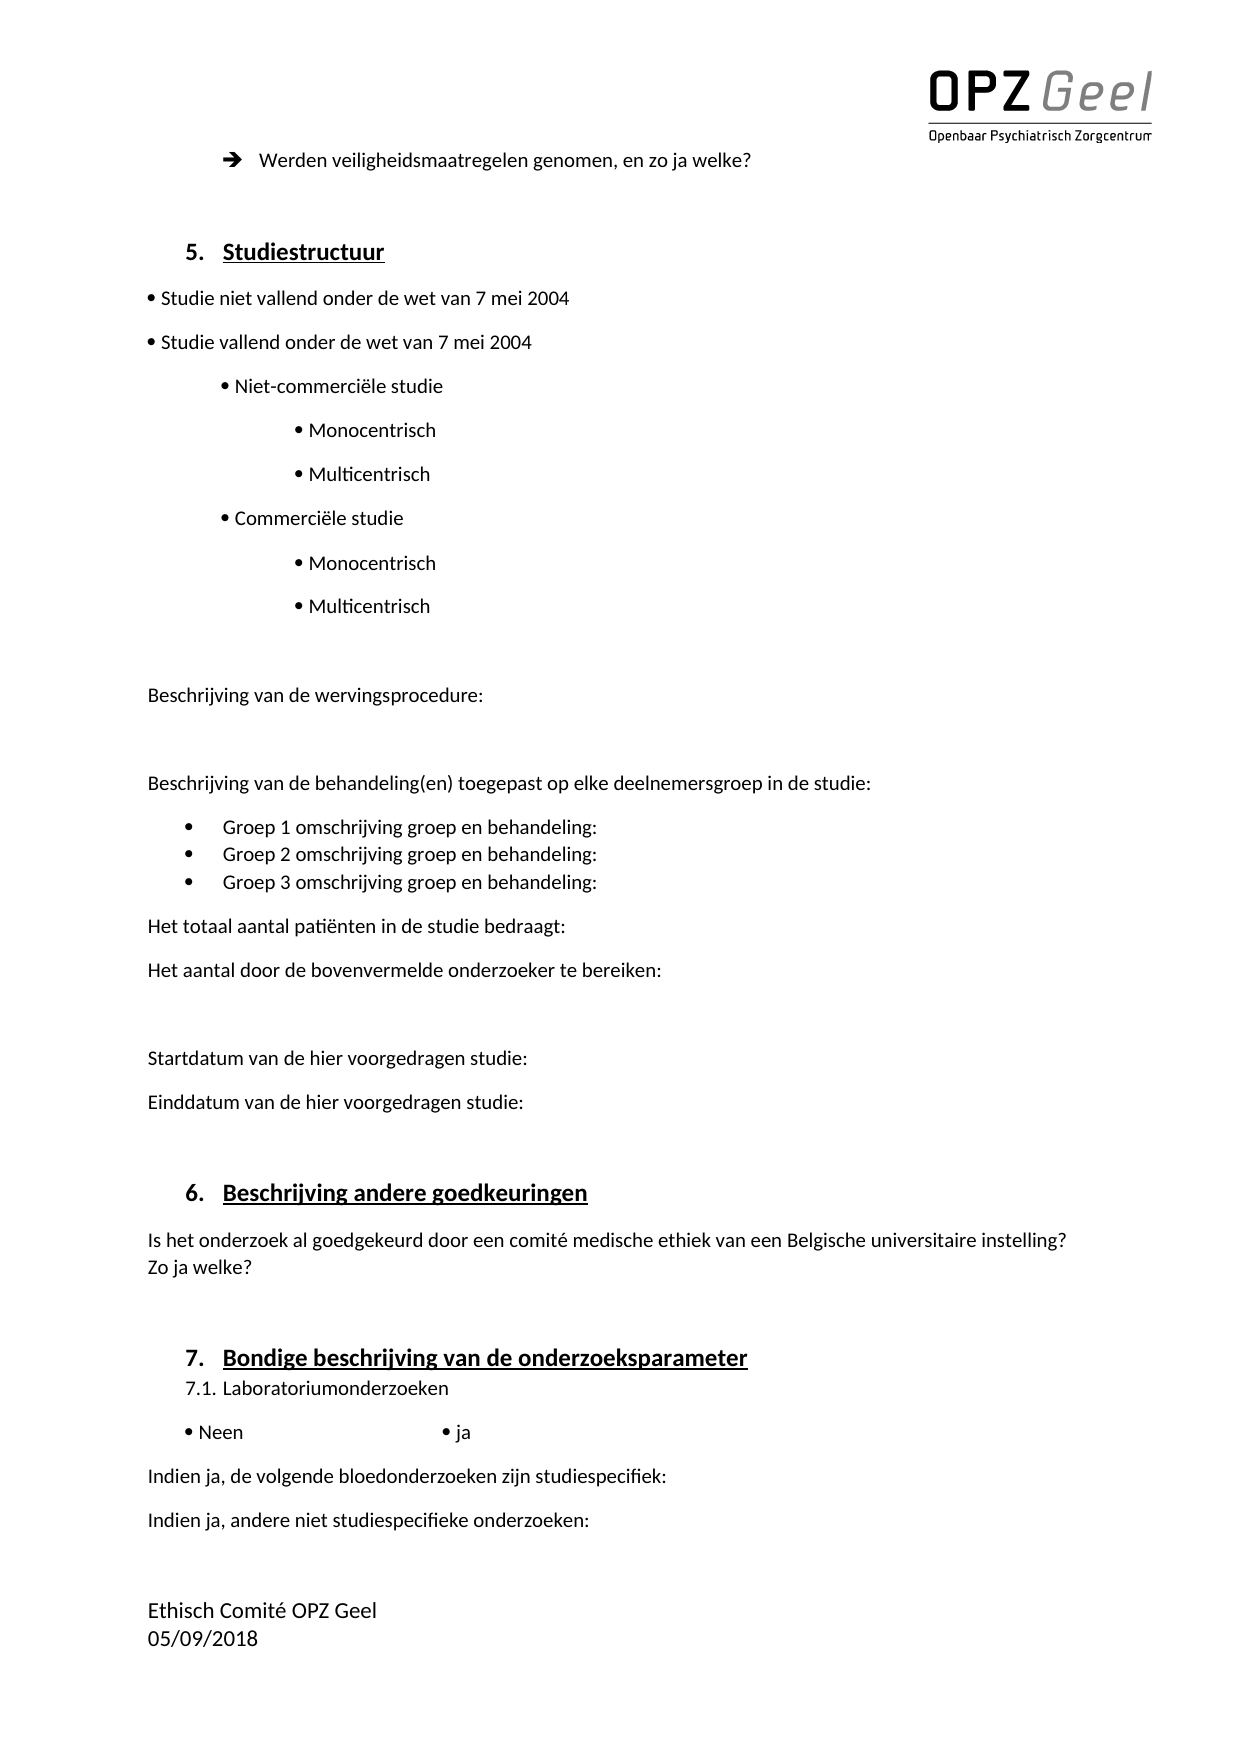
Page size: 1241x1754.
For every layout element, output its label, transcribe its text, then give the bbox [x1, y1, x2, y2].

text Indien ja, de volgende bloedonderzoeken zijn studiespecifiek: [148, 1463, 1093, 1489]
text Is het onderzoek al goedgekeurd door een comité medische ethiek van een Belgische universitaire instelling? Zo ja welke? [148, 1227, 1093, 1280]
picture [926, 70, 1152, 142]
list Groep 2 omschrijving groep en behandeling: [185, 841, 1093, 867]
text Monocentrisch [221, 417, 1093, 443]
text Beschrijving van de behandeling(en) toegepast op elke deelnemersgroep in de studie: [148, 770, 1093, 795]
list Groep 3 omschrijving groep en behandeling: [185, 869, 1093, 894]
text Multicentrisch [221, 462, 1093, 487]
list Bondige beschrijving van de onderzoeksparameter [185, 1342, 1093, 1373]
text Studie niet vallend onder de wet van 7 mei 2004 [148, 285, 1093, 311]
list Beschrijving andere goedkeuringen [185, 1177, 1093, 1208]
text Neen ja [148, 1419, 1093, 1445]
text Einddatum van de hier voorgedragen studie: [148, 1089, 1093, 1114]
list Laboratoriumonderzoeken [185, 1375, 1093, 1401]
text Studie vallend onder de wet van 7 mei 2004 [148, 329, 1093, 355]
text Het aantal door de bovenvermelde onderzoeker te bereiken: [148, 957, 1093, 982]
text Niet-commerciële studie [148, 373, 1093, 399]
text Het totaal aantal patiënten in de studie bedraagt: [148, 913, 1093, 938]
text Monocentrisch [221, 550, 1093, 575]
text Multicentrisch [221, 594, 1093, 619]
list Studiestructuur [185, 236, 1093, 266]
text Startdatum van de hier voorgedragen studie: [148, 1045, 1093, 1071]
list Werden veiligheidsmaatregelen genomen, en zo ja welke? [221, 148, 1093, 173]
list Groep 1 omschrijving groep en behandeling: [185, 814, 1093, 839]
text Commerciële studie [148, 506, 1093, 531]
text Beschrijving van de wervingsprocedure: [148, 682, 1093, 707]
text Indien ja, andere niet studiespecifieke onderzoeken: [148, 1507, 1093, 1533]
